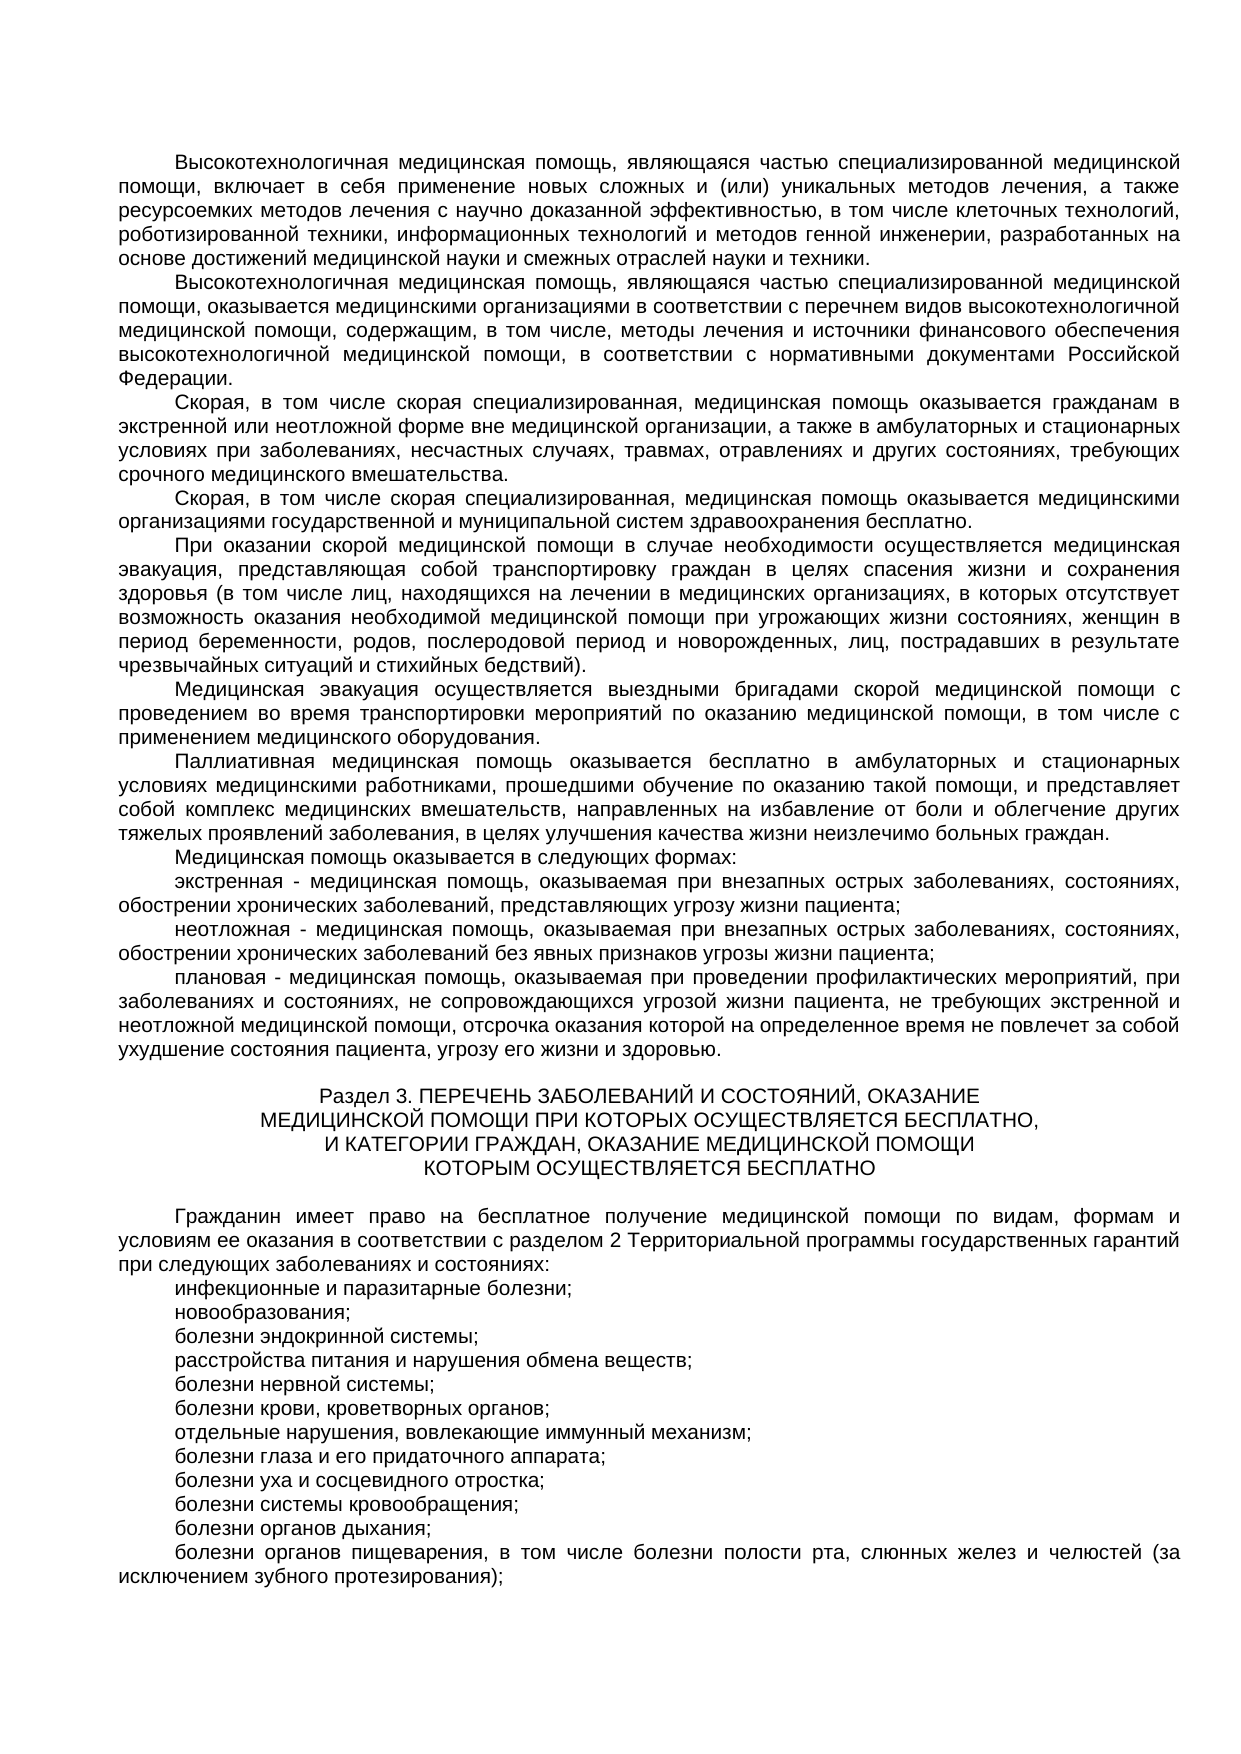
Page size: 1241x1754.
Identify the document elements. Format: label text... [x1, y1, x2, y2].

text И КАТЕГОРИИ ГРАЖДАН, ОКАЗАНИЕ МЕДИЦИНСКОЙ ПОМОЩИ [118, 1132, 1181, 1156]
text неотложная - медицинская помощь, оказываемая при внезапных острых заболеваниях, состояниях, обострении хронических заболеваний без явных признаков угрозы жизни пациента; [118, 917, 1181, 964]
text отдельные нарушения, вовлекающие иммунный механизм; [118, 1420, 1181, 1444]
text Высокотехнологичная медицинская помощь, являющаяся частью специализированной медицинской помощи, оказывается медицинскими организациями в соответствии с перечнем видов высокотехнологичной медицинской помощи, содержащим, в том числе, методы лечения и источники финансового обеспечения высокотехнологичной медицинской помощи, в соответствии с нормативными документами Российской Федерации. [118, 270, 1181, 389]
text Гражданин имеет право на бесплатное получение медицинской помощи по видам, формам и условиям ее оказания в соответствии с разделом 2 Территориальной программы государственных гарантий при следующих заболеваниях и состояниях: [118, 1204, 1181, 1276]
text Раздел 3. ПЕРЕЧЕНЬ ЗАБОЛЕВАНИЙ И СОСТОЯНИЙ, ОКАЗАНИЕ [118, 1084, 1181, 1108]
text МЕДИЦИНСКОЙ ПОМОЩИ ПРИ КОТОРЫХ ОСУЩЕСТВЛЯЕТСЯ БЕСПЛАТНО, [118, 1108, 1181, 1132]
text Медицинская эвакуация осуществляется выездными бригадами скорой медицинской помощи с проведением во время транспортировки мероприятий по оказанию медицинской помощи, в том числе с применением медицинского оборудования. [118, 677, 1181, 749]
text болезни системы кровообращения; [118, 1492, 1181, 1516]
text расстройства питания и нарушения обмена веществ; [118, 1348, 1181, 1372]
text болезни крови, кроветворных органов; [118, 1396, 1181, 1420]
text болезни уха и сосцевидного отростка; [118, 1468, 1181, 1492]
text Скорая, в том числе скорая специализированная, медицинская помощь оказывается гражданам в экстренной или неотложной форме вне медицинской организации, а также в амбулаторных и стационарных условиях при заболеваниях, несчастных случаях, травмах, отравлениях и других состояниях, требующих срочного медицинского вмешательства. [118, 389, 1181, 485]
text новообразования; [118, 1300, 1181, 1324]
text болезни глаза и его придаточного аппарата; [118, 1444, 1181, 1468]
text инфекционные и паразитарные болезни; [118, 1276, 1181, 1300]
text экстренная - медицинская помощь, оказываемая при внезапных острых заболеваниях, состояниях, обострении хронических заболеваний, представляющих угрозу жизни пациента; [118, 869, 1181, 917]
text При оказании скорой медицинской помощи в случае необходимости осуществляется медицинская эвакуация, представляющая собой транспортировку граждан в целях спасения жизни и сохранения здоровья (в том числе лиц, находящихся на лечении в медицинских организациях, в которых отсутствует возможность оказания необходимой медицинской помощи при угрожающих жизни состояниях, женщин в период беременности, родов, послеродовой период и новорожденных, лиц, пострадавших в результате чрезвычайных ситуаций и стихийных бедствий). [118, 533, 1181, 677]
text Скорая, в том числе скорая специализированная, медицинская помощь оказывается медицинскими организациями государственной и муниципальной систем здравоохранения бесплатно. [118, 485, 1181, 533]
text Медицинская помощь оказывается в следующих формах: [118, 845, 1181, 869]
text Высокотехнологичная медицинская помощь, являющаяся частью специализированной медицинской помощи, включает в себя применение новых сложных и (или) уникальных методов лечения, а также ресурсоемких методов лечения с научно доказанной эффективностью, в том числе клеточных технологий, роботизированной техники, информационных технологий и методов генной инженерии, разработанных на основе достижений медицинской науки и смежных отраслей науки и техники. [118, 150, 1181, 270]
text плановая - медицинская помощь, оказываемая при проведении профилактических мероприятий, при заболеваниях и состояниях, не сопровождающихся угрозой жизни пациента, не требующих экстренной и неотложной медицинской помощи, отсрочка оказания которой на определенное время не повлечет за собой ухудшение состояния пациента, угрозу его жизни и здоровью. [118, 964, 1181, 1060]
text болезни нервной системы; [118, 1372, 1181, 1396]
text Паллиативная медицинская помощь оказывается бесплатно в амбулаторных и стационарных условиях медицинскими работниками, прошедшими обучение по оказанию такой помощи, и представляет собой комплекс медицинских вмешательств, направленных на избавление от боли и облегчение других тяжелых проявлений заболевания, в целях улучшения качества жизни неизлечимо больных граждан. [118, 749, 1181, 845]
text КОТОРЫМ ОСУЩЕСТВЛЯЕТСЯ БЕСПЛАТНО [118, 1156, 1181, 1180]
text болезни органов дыхания; [118, 1516, 1181, 1539]
text болезни органов пищеварения, в том числе болезни полости рта, слюнных желез и челюстей (за исключением зубного протезирования); [118, 1539, 1181, 1587]
text болезни эндокринной системы; [118, 1324, 1181, 1348]
